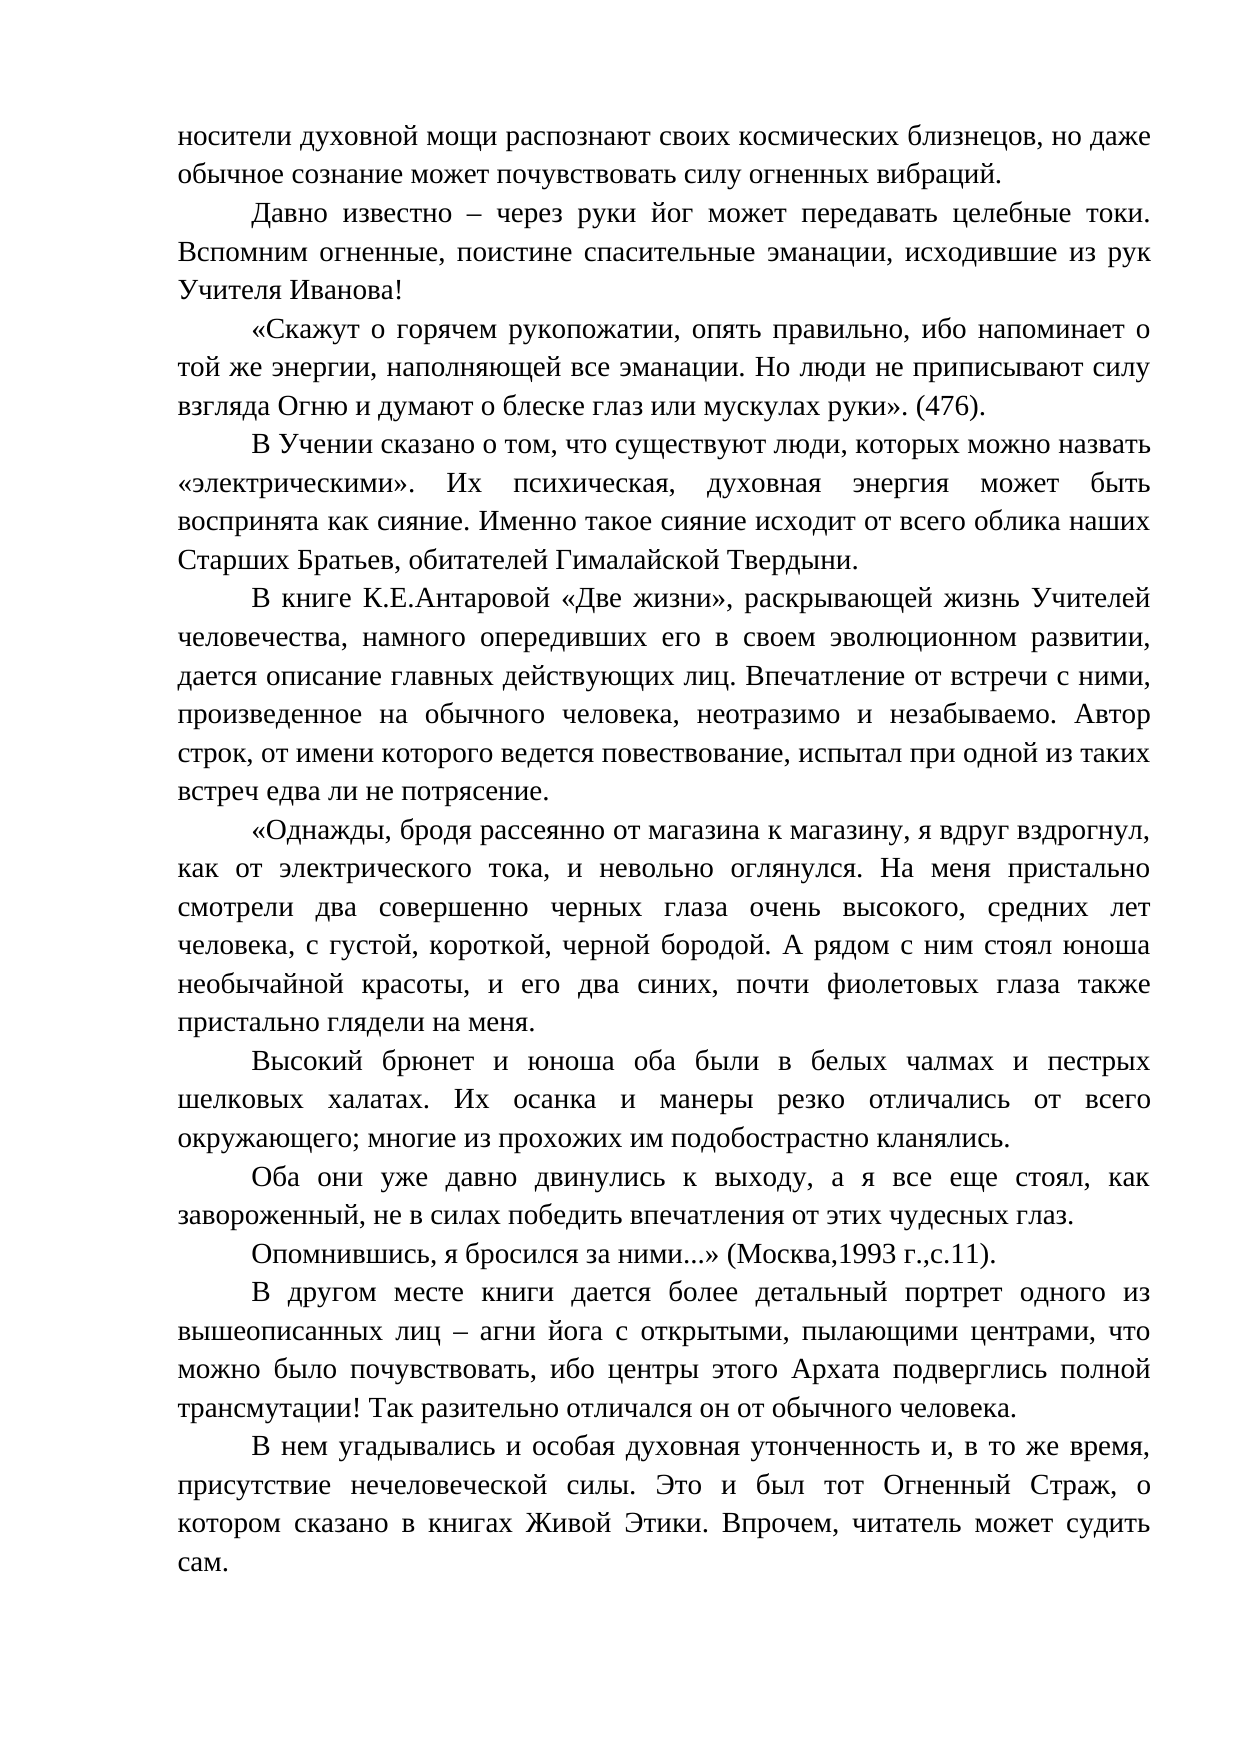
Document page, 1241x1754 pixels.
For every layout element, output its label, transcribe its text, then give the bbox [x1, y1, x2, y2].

text Опомнившись, я бросился за ними...» (Москва,1993 г.,с.11). [177, 1236, 1152, 1269]
text В Учении сказано о том, что существуют люди, которых можно назвать «электрическими». Их психическая, духовная энергия может быть воспринята как сияние. Именно такое сияние исходит от всего облика наших Старших Братьев, обитателей Гималайской Твердыни. [177, 426, 1152, 576]
text «Скажут о горячем рукопожатии, опять правильно, ибо напоминает о той же энергии, наполняющей все эманации. Но люди не приписывают силу взгляда Огню и думают о блеске глаз или мускулах руки». (476). [177, 311, 1152, 421]
text Высокий брюнет и юноша оба были в белых чалмах и пестрых шелковых халатах. Их осанка и манеры резко отличались от всего окружающего; многие из прохожих им подобострастно кланялись. [177, 1043, 1152, 1154]
text В другом месте книги дается более детальный портрет одного из вышеописанных лиц – агни йога с открытыми, пылающими центрами, что можно было почувствовать, ибо центры этого Архата подверглись полной трансмутации! Так разительно отличался он от обычного человека. [177, 1274, 1152, 1423]
text Давно известно – через руки йог может передавать целебные токи. Вспомним огненные, поистине спасительные эманации, исходившие из рук Учителя Иванова! [177, 195, 1152, 306]
text Оба они уже давно двинулись к выходу, а я все еще стоял, как завороженный, не в силах победить впечатления от этих чудесных глаз. [177, 1159, 1152, 1231]
text «Однажды, бродя рассеянно от магазина к магазину, я вдруг вздрогнул, как от электрического тока, и невольно оглянулся. На меня пристально смотрели два совершенно черных глаза очень высокого, средних лет человека, с густой, короткой, черной бородой. А рядом с ним стоял юноша необычайной красоты, и его два синих, почти фиолетовых глаза также пристально глядели на меня. [177, 812, 1152, 1038]
text В нем угадывались и особая духовная утонченность и, в то же время, присутствие нечеловеческой силы. Это и был тот Огненный Страж, о котором сказано в книгах Живой Этики. Впрочем, читатель может судить сам. [177, 1428, 1152, 1578]
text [177, 118, 1152, 190]
text В книге К.Е.Антаровой «Две жизни», раскрывающей жизнь Учителей человечества, намного опередивших его в своем эволюционном развитии, дается описание главных действующих лиц. Впечатление от встречи с ними, произведенное на обычного человека, неотразимо и незабываемо. Автор строк, от имени которого ведется повествование, испытал при одной из таких встреч едва ли не потрясение. [177, 581, 1152, 807]
